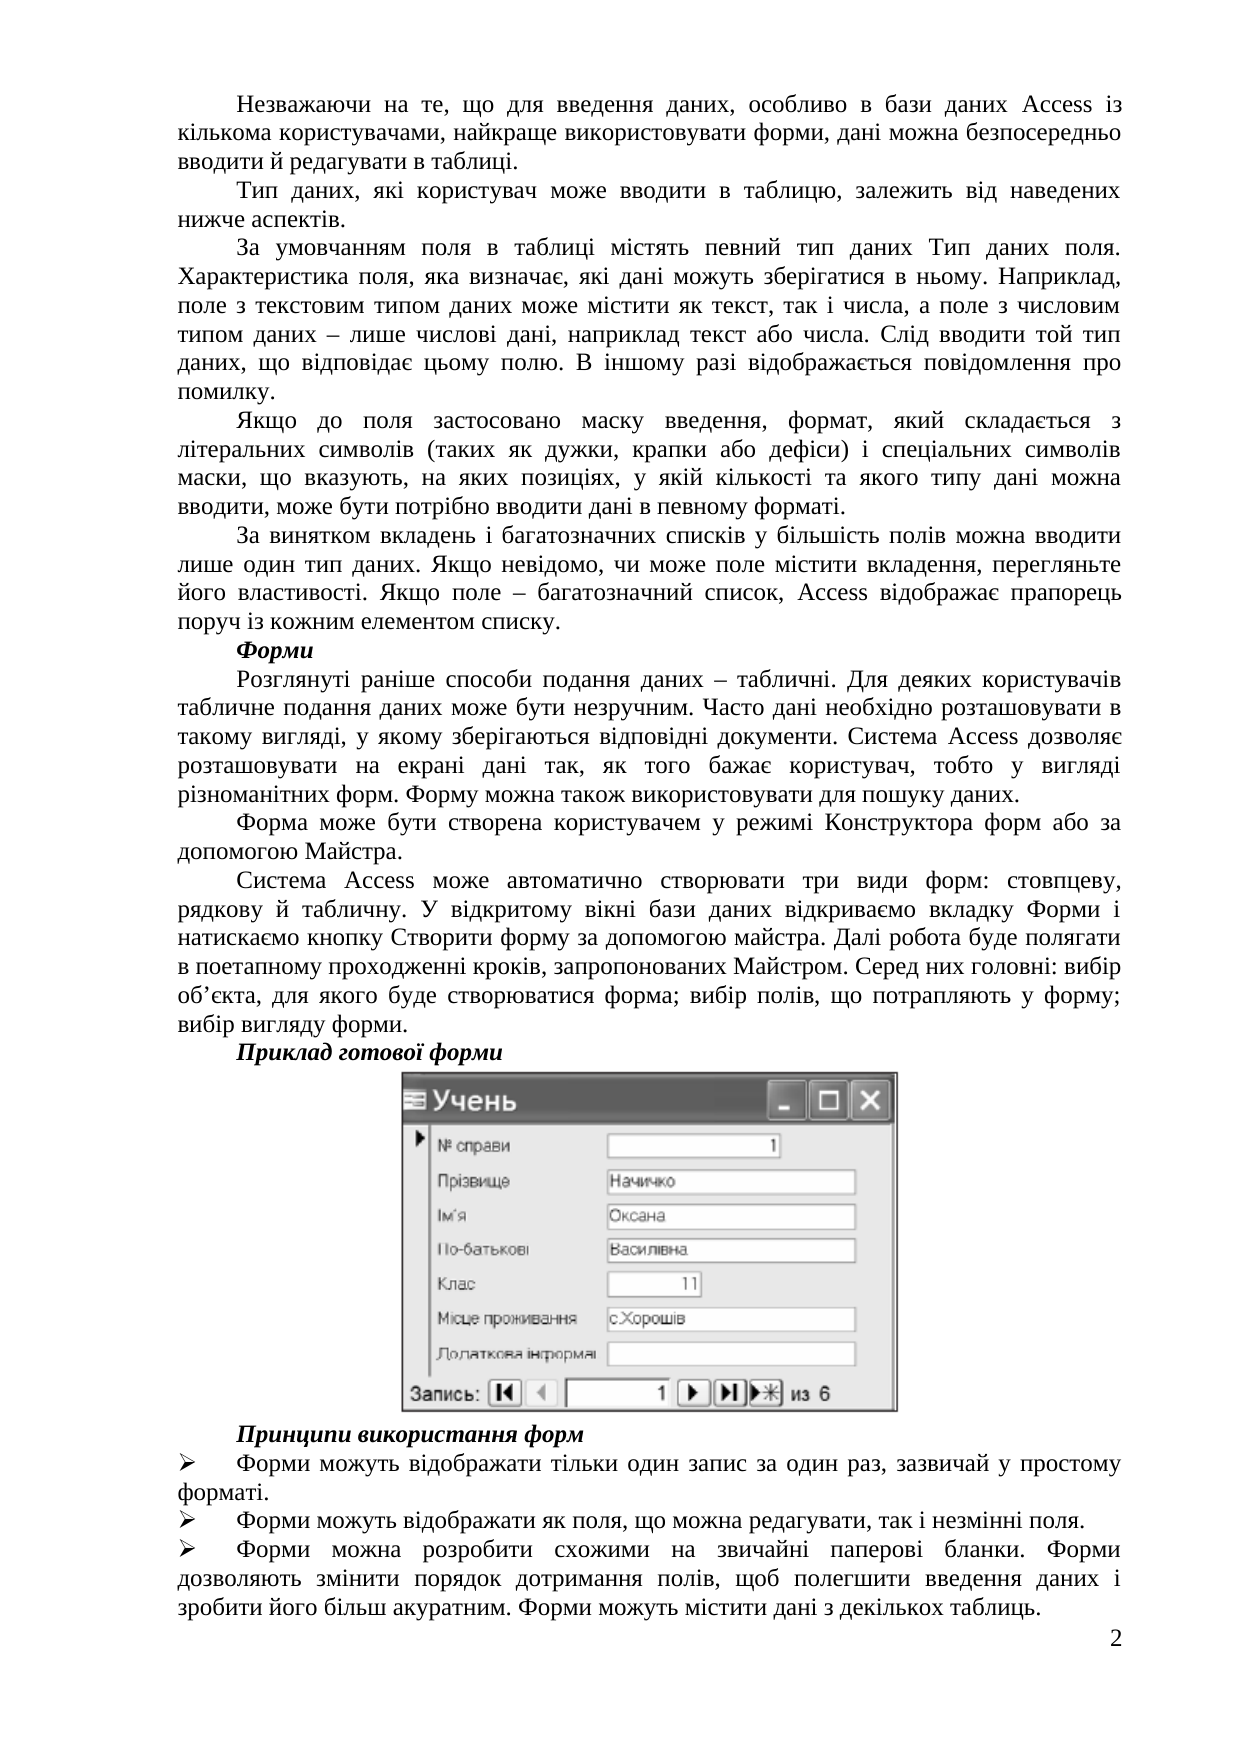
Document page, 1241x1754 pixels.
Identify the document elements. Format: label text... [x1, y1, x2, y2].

text Форми [177, 635, 1122, 664]
picture [394, 1066, 905, 1420]
text Система Access може автоматично створювати три види форм: стовпцеву, рядкову й табличну. У відкритому вікні бази даних відкриваємо вкладку Форми і натискаємо кнопку Створити форму за допомогою майстра. Далі робота буде полягати в поетапному проходженні кроків, запропонованих Майстром. Серед них головні: вибір об’єкта, для якого буде створюватися форма; вибір полів, що потрапляють у форму; вибір вигляду форми. [177, 865, 1122, 1037]
text Незважаючи на те, що для введення даних, особливо в бази даних Access із кількома користувачами, найкраще використовувати форми, дані можна безпосередньо вводити й редагувати в таблиці. [177, 89, 1122, 175]
text Форма може бути створена користувачем у режимі Конструктора форм або за допомогою Майстра. [177, 807, 1122, 865]
list Форми можуть відображати як поля, що можна редагувати, так і незмінні поля. [177, 1506, 1122, 1534]
text За умовчанням поля в таблиці містять певний тип даних Тип даних поля. Характеристика поля, яка визначає, які дані можуть зберігатися в ньому. Наприклад, поле з текстовим типом даних може містити як текст, так і числа, а поле з числовим типом даних – лише числові дані, наприклад текст або числа. Слід вводити той тип даних, що відповідає цьому полю. В іншому разі відображається повідомлення про помилку. [177, 232, 1122, 405]
text Розглянуті раніше способи подання даних – табличні. Для деяких користувачів табличне подання даних може бути незручним. Часто дані необхідно розташовувати в такому вигляді, у якому зберігаються відповідні документи. Система Access дозволяє розташовувати на екрані дані так, як того бажає користувач, тобто у вигляді різноманітних форм. Форму можна також використовувати для пошуку даних. [177, 664, 1122, 807]
text Тип даних, які користувач може вводити в таблицю, залежить від наведених нижче аспектів. [177, 175, 1122, 232]
list Форми можуть відображати тільки один запис за один раз, зазвичай у простому форматі. [177, 1448, 1122, 1506]
text Приклад готової форми [177, 1037, 1122, 1066]
text Принципи використання форм [177, 1419, 1122, 1448]
text За винятком вкладень і багатозначних списків у більшість полів можна вводити лише один тип даних. Якщо невідомо, чи може поле містити вкладення, перегляньте його властивості. Якщо поле – багатозначний список, Access відображає прапорець поруч із кожним елементом списку. [177, 520, 1122, 635]
text Якщо до поля застосовано маску введення, формат, який складається з літеральних символів (таких як дужки, крапки або дефіси) і спеціальних символів маски, що вказують, на яких позиціях, у якій кількості та якого типу дані можна вводити, може бути потрібно вводити дані в певному форматі. [177, 405, 1122, 520]
list Форми можна розробити схожими на звичайні паперові бланки. Форми дозволяють змінити порядок дотримання полів, щоб полегшити введення даних і зробити його більш акуратним. Форми можуть містити дані з декількох таблиць. [177, 1534, 1122, 1621]
